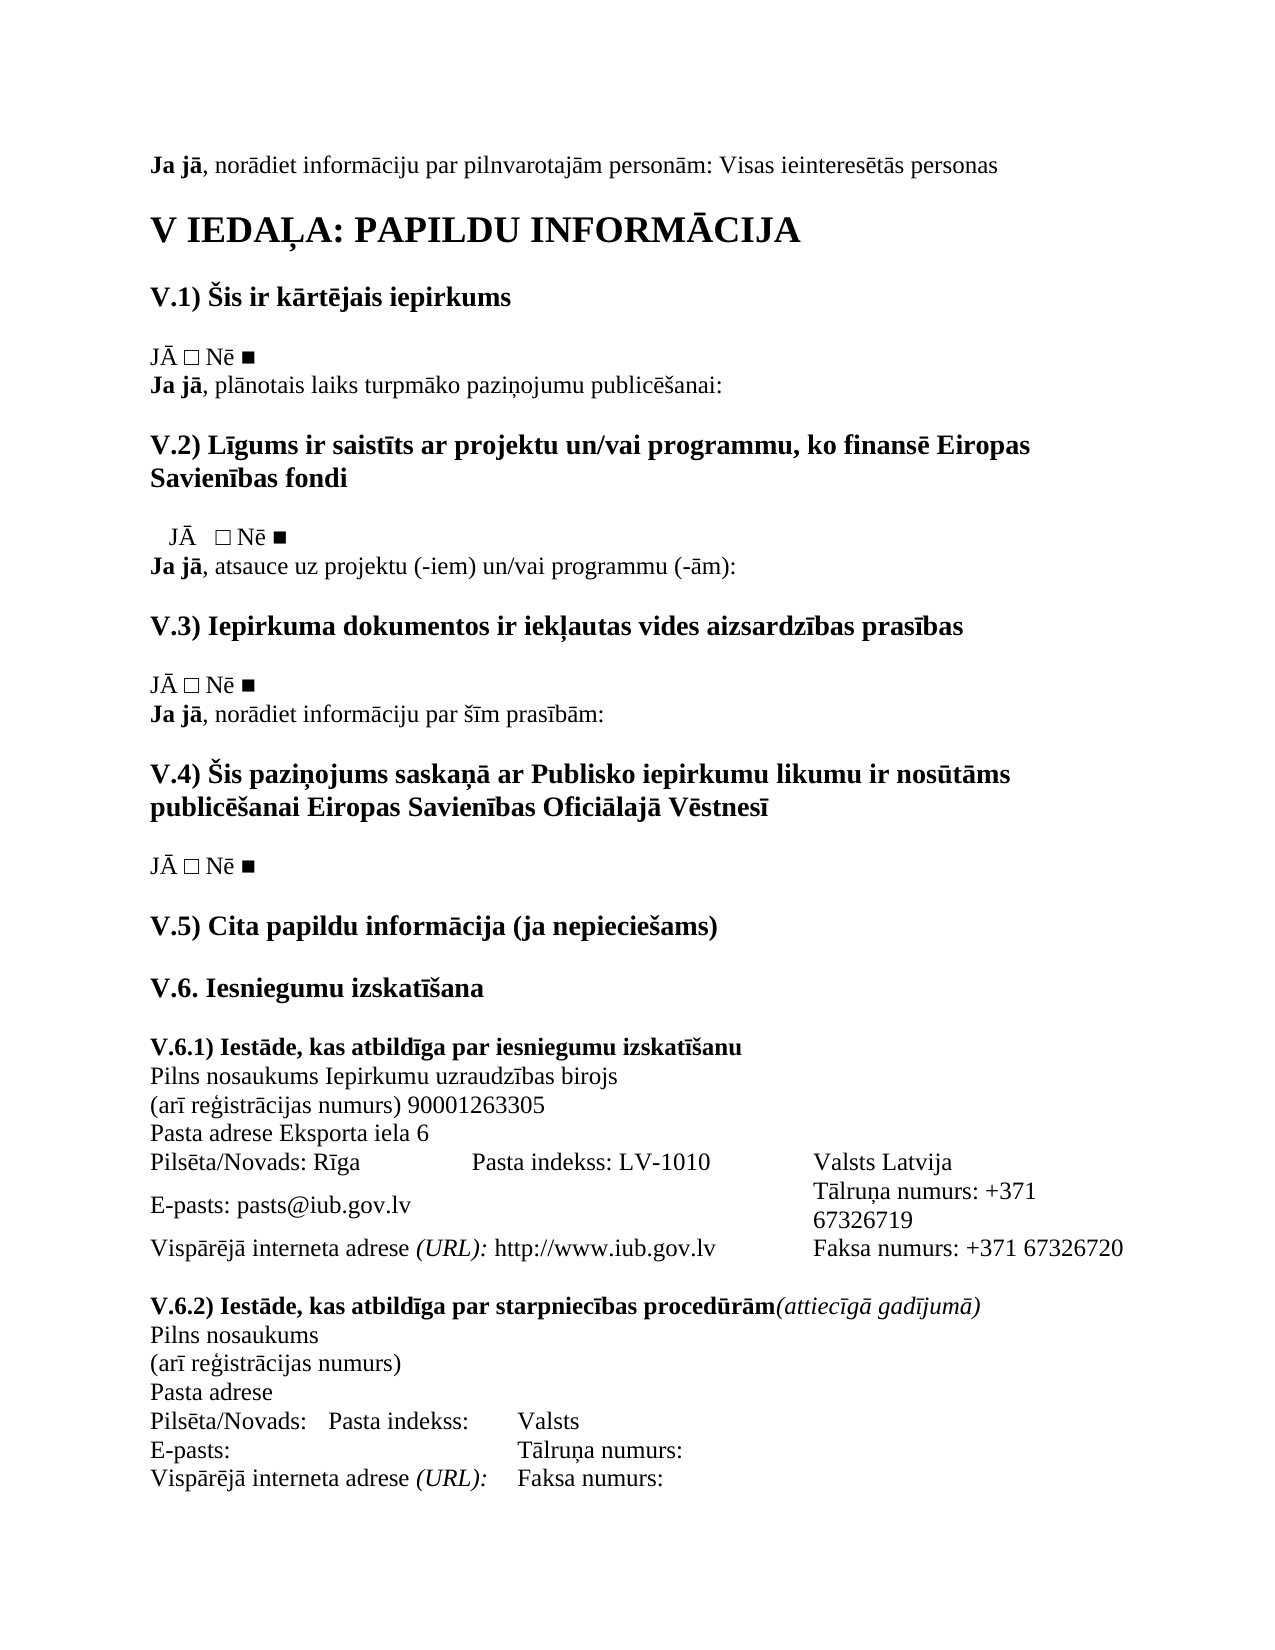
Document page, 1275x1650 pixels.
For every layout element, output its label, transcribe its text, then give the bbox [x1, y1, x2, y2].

table_header Pilns nosaukums (arī reģistrācijas numurs) [150, 1320, 690, 1377]
table_cell Pilsēta/Novads: [150, 1406, 328, 1435]
table_cell Tālruņa numurs: [517, 1435, 690, 1463]
table_cell E-pasts: pasts@iub.gov.lv [150, 1176, 813, 1233]
text JĀ □ Nē ■ Ja jā, atsauce uz projektu (-iem) un/vai programmu (-ām): [150, 522, 1125, 580]
table_cell Pasta indekss: [328, 1406, 517, 1435]
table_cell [150, 150, 1125, 179]
text V.2) Līgums ir saistīts ar projektu un/vai programmu, ko finansē Eiropas Savienības fondi [150, 428, 1125, 493]
table_cell Pasta adrese [150, 1377, 690, 1406]
text V.3) Iepirkuma dokumentos ir iekļautas vides aizsardzības prasības [150, 609, 1125, 641]
table_cell Pasta adrese Eksporta iela 6 [150, 1119, 1125, 1147]
table_cell Valsts [517, 1406, 690, 1435]
table_cell Valsts Latvija [813, 1147, 1125, 1176]
table_cell Vispārējā interneta adrese (URL): [150, 1464, 517, 1492]
text V.6. Iesniegumu izskatīšana [150, 971, 1125, 1003]
text JĀ □ Nē ■ Ja jā, plānotais laiks turpmāko paziņojumu publicēšanai: [150, 342, 1125, 399]
table_cell Tālruņa numurs: +371 67326719 [813, 1176, 1125, 1233]
text V.4) Šis paziņojums saskaņā ar Publisko iepirkumu likumu ir nosūtāms publicēšanai Eiropas Savienības Oficiālajā Vēstnesī [150, 757, 1125, 822]
table_cell Faksa numurs: +371 67326720 [813, 1234, 1125, 1262]
text V.5) Cita papildu informācija (ja nepieciešams) [150, 909, 1125, 942]
table_header V.6.2) Iestāde, kas atbildīga par starpniecības procedūrām(attiecīgā gadījumā) [150, 1291, 981, 1320]
text JĀ □ Nē ■ [150, 851, 1125, 880]
table_cell E-pasts: [150, 1435, 517, 1463]
table_cell Pasta indekss: LV-1010 [472, 1147, 813, 1176]
text JĀ □ Nē ■ Ja jā, norādiet informāciju par šīm prasībām: [150, 671, 1125, 728]
text V.1) Šis ir kārtējais iepirkums [150, 280, 1125, 313]
table_header Pilns nosaukums Iepirkumu uzraudzības birojs (arī reģistrācijas numurs) 90001263305 [150, 1061, 1125, 1118]
table_cell Pilsēta/Novads: Rīga [150, 1147, 472, 1176]
table_cell Vispārējā interneta adrese (URL): http://www.iub.gov.lv [150, 1234, 813, 1262]
text V IEDAĻA: PAPILDU INFORMĀCIJA [150, 208, 1125, 251]
table_header V.6.1) Iestāde, kas atbildīga par iesniegumu izskatīšanu [150, 1032, 742, 1061]
table_cell Faksa numurs: [517, 1464, 690, 1492]
